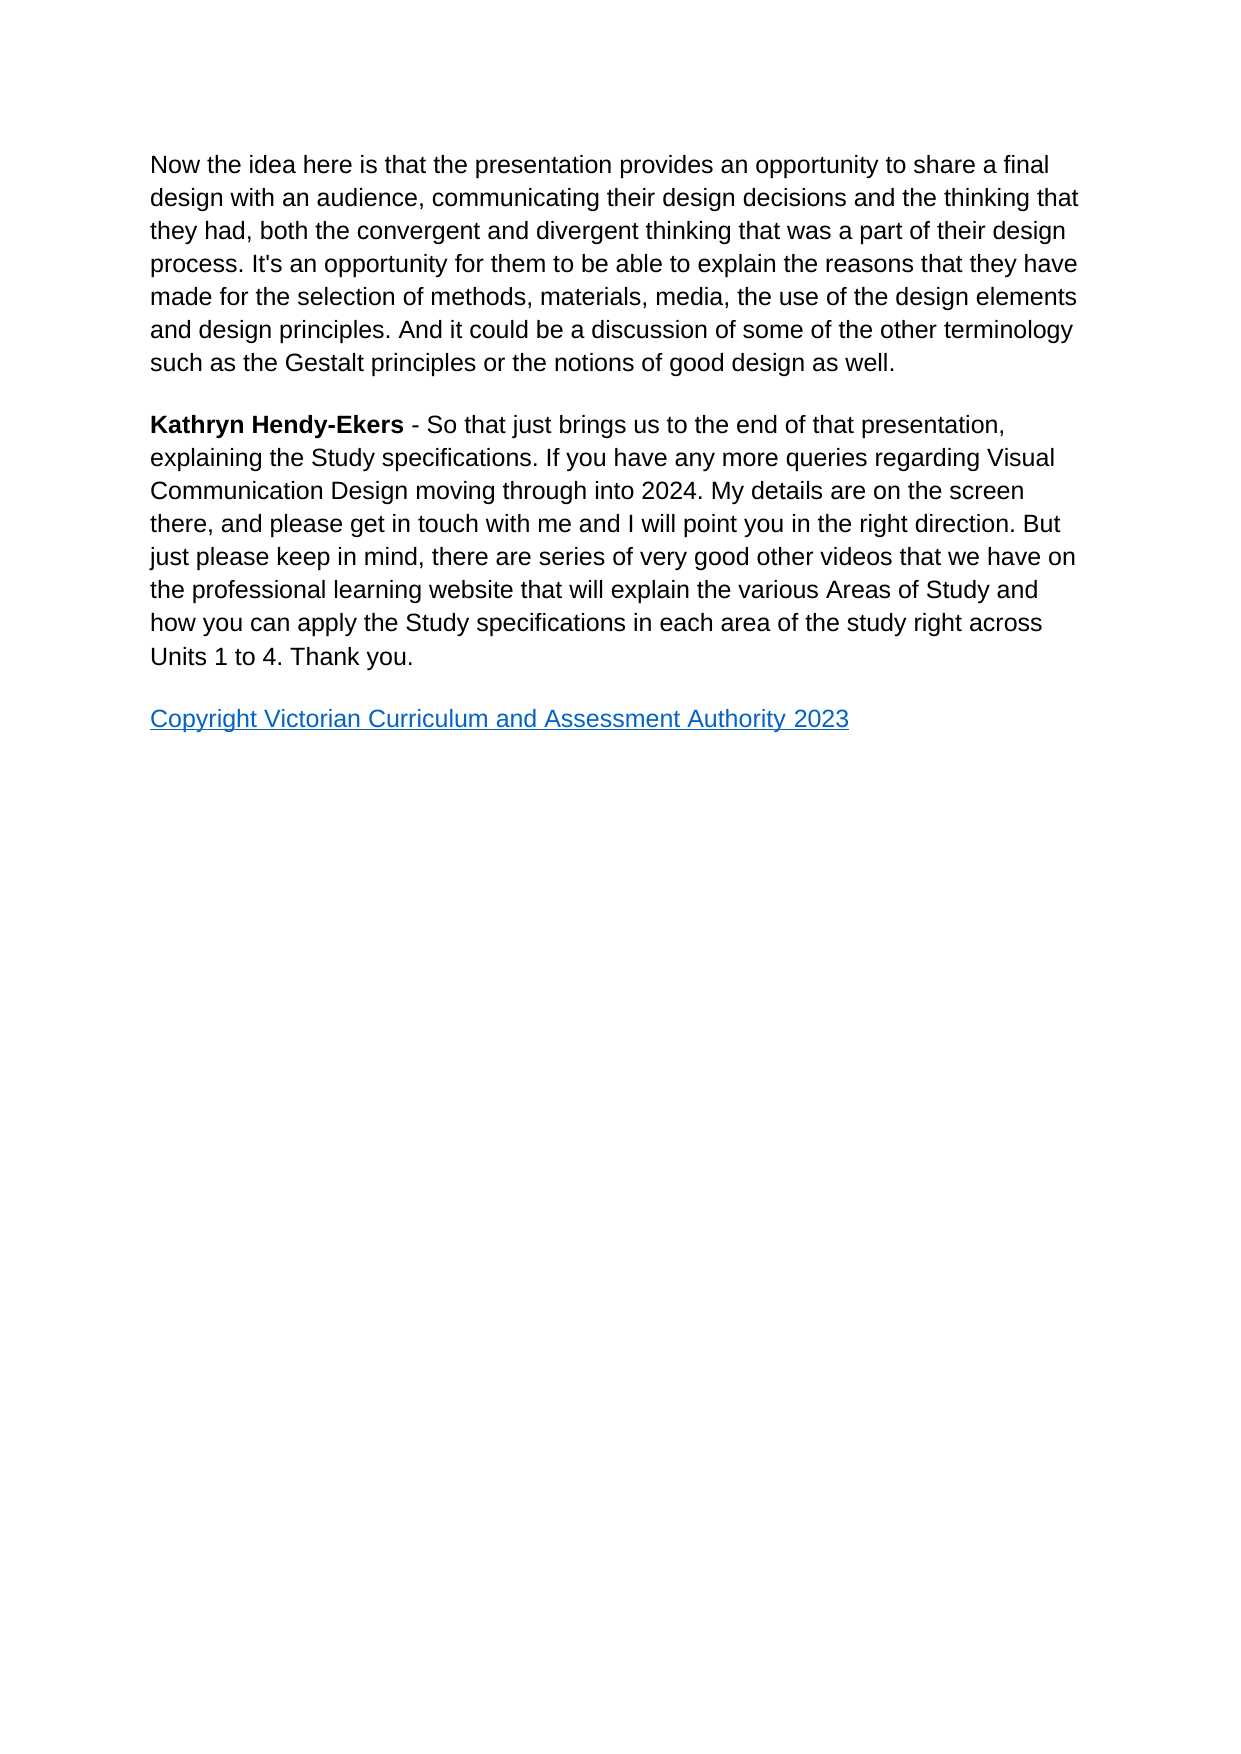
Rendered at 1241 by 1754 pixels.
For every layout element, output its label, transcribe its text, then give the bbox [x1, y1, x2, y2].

text Kathryn Hendy-Ekers - So that just brings us to the end of that presentation, explaining the Study specifications. If you have any more queries regarding Visual Communication Design moving through into 2024. My details are on the screen there, and please get in touch with me and I will point you in the right direction. But just please keep in mind, there are series of very good other videos that we have on the professional learning website that will explain the various Areas of Study and how you can apply the Study specifications in each area of the study right across Units 1 to 4. Thank you. [150, 410, 1090, 670]
text Now the idea here is that the presentation provides an opportunity to share a final design with an audience, communicating their design decisions and the thinking that they had, both the convergent and divergent thinking that was a part of their design process. It's an opportunity for them to be able to explain the reasons that they have made for the selection of methods, materials, media, the use of the design elements and design principles. And it could be a discussion of some of the other terminology such as the Gestalt principles or the notions of good design as well. [150, 150, 1090, 377]
text Copyright Victorian Curriculum and Assessment Authority 2023 [150, 704, 1090, 732]
